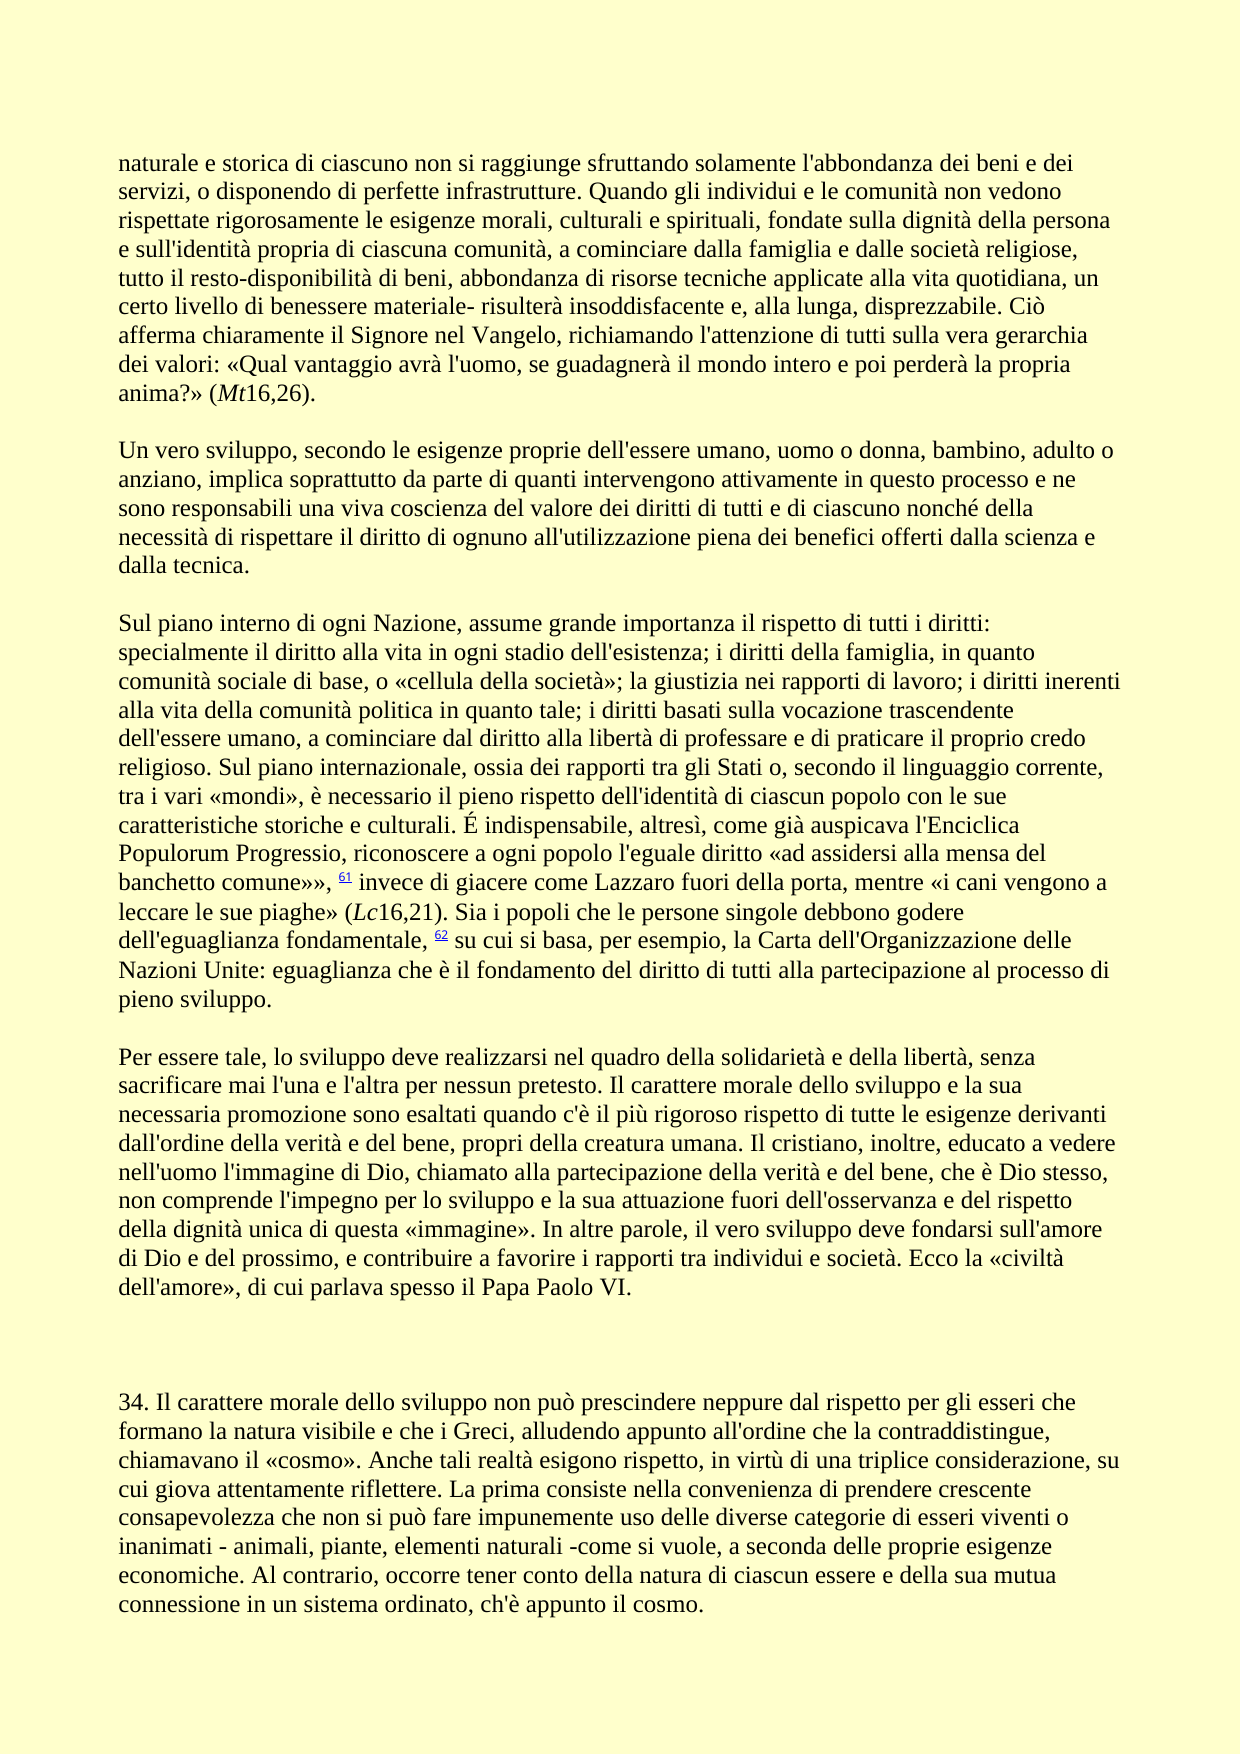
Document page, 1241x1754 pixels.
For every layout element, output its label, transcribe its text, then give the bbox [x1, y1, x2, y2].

text Per essere tale, lo sviluppo deve realizzarsi nel quadro della solidarietà e della libertà, senza sacrificare mai l'una e l'altra per nessun pretesto. Il carattere morale dello sviluppo e la sua necessaria promozione sono esaltati quando c'è il più rigoroso rispetto di tutte le esigenze derivanti dall'ordine della verità e del bene, propri della creatura umana. Il cristiano, inoltre, educato a vedere nell'uomo l'immagine di Dio, chiamato alla partecipazione della verità e del bene, che è Dio stesso, non comprende l'impegno per lo sviluppo e la sua attuazione fuori dell'osservanza e del rispetto della dignità unica di questa «immagine». In altre parole, il vero sviluppo deve fondarsi sull'amore di Dio e del prossimo, e contribuire a favorire i rapporti tra individui e società. Ecco la «civiltà dell'amore», di cui parlava spesso il Papa Paolo VI. [118, 1042, 1122, 1300]
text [118, 148, 1122, 406]
text Un vero sviluppo, secondo le esigenze proprie dell'essere umano, uomo o donna, bambino, adulto o anziano, implica soprattutto da parte di quanti intervengono attivamente in questo processo e ne sono responsabili una viva coscienza del valore dei diritti di tutti e di ciascuno nonché della necessità di rispettare il diritto di ognuno all'utilizzazione piena dei benefici offerti dalla scienza e dalla tecnica. [118, 436, 1122, 579]
text Sul piano interno di ogni Nazione, assume grande importanza il rispetto di tutti i diritti: specialmente il diritto alla vita in ogni stadio dell'esistenza; i diritti della famiglia, in quanto comunità sociale di base, o «cellula della società»; la giustizia nei rapporti di lavoro; i diritti inerenti alla vita della comunità politica in quanto tale; i diritti basati sulla vocazione trascendente dell'essere umano, a cominciare dal diritto alla libertà di professare e di praticare il proprio credo religioso. Sul piano internazionale, ossia dei rapporti tra gli Stati o, secondo il linguaggio corrente, tra i vari «mondi», è necessario il pieno rispetto dell'identità di ciascun popolo con le sue caratteristiche storiche e culturali. É indispensabile, altresì, come già auspicava l'Enciclica Populorum Progressio, riconoscere a ogni popolo l'eguale diritto «ad assidersi alla mensa del banchetto comune»», 61 invece di giacere come Lazzaro fuori della porta, mentre «i cani vengono a leccare le sue piaghe» (Lc16,21). Sia i popoli che le persone singole debbono godere dell'eguaglianza fondamentale, 62 su cui si basa, per esempio, la Carta dell'Organizzazione delle Nazioni Unite: eguaglianza che è il fondamento del diritto di tutti alla partecipazione al processo di pieno sviluppo. [118, 608, 1122, 1012]
text 34. Il carattere morale dello sviluppo non può prescindere neppure dal rispetto per gli esseri che formano la natura visibile e che i Greci, alludendo appunto all'ordine che la contraddistingue, chiamavano il «cosmo». Anche tali realtà esigono rispetto, in virtù di una triplice considerazione, su cui giova attentamente riflettere. La prima consiste nella convenienza di prendere crescente consapevolezza che non si può fare impunemente uso delle diverse categorie di esseri viventi o inanimati - animali, piante, elementi naturali -come si vuole, a seconda delle proprie esigenze economiche. Al contrario, occorre tener conto della natura di ciascun essere e della sua mutua connessione in un sistema ordinato, ch'è appunto il cosmo. [118, 1387, 1122, 1617]
